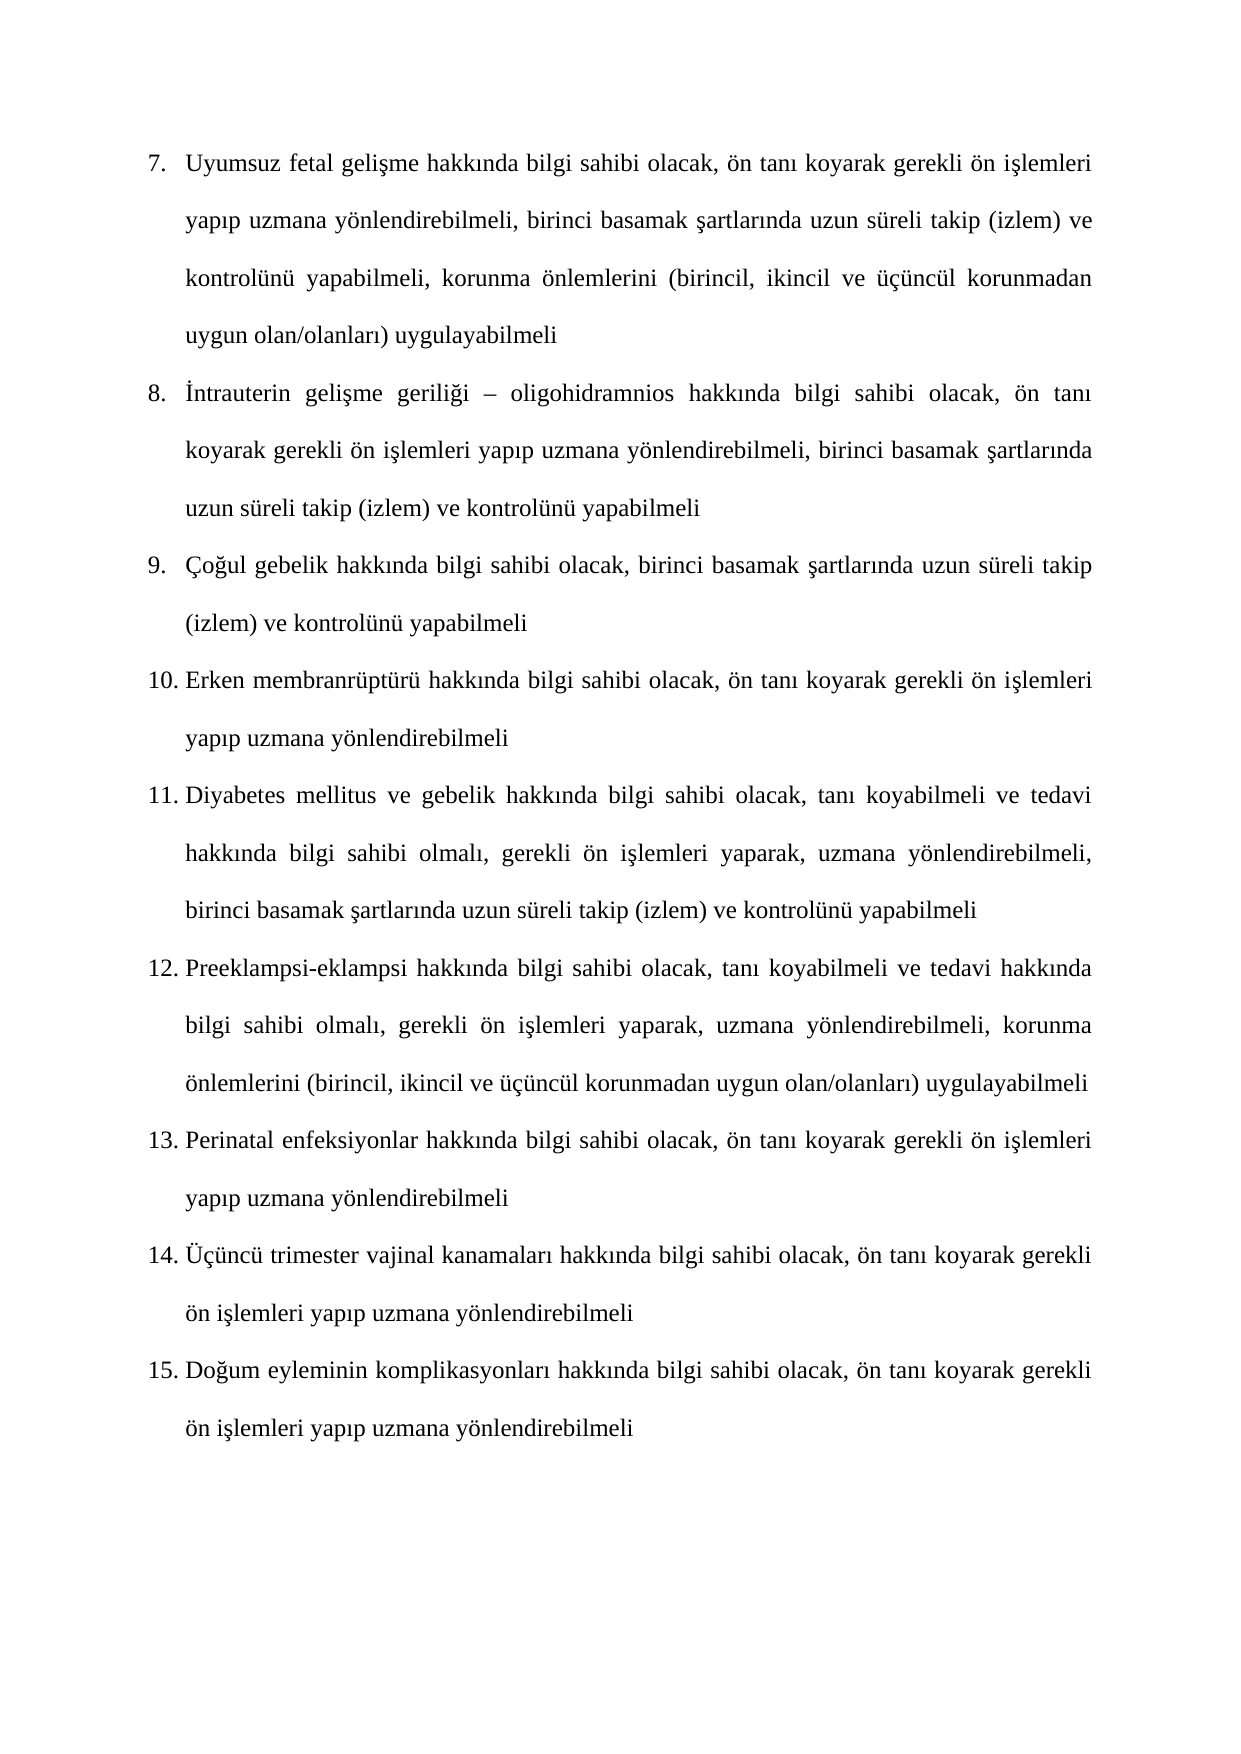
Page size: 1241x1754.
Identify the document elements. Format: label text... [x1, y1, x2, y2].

list Çoğul gebelik hakkında bilgi sahibi olacak, birinci basamak şartlarında uzun süreli takip (izlem) ve kontrolünü yapabilmeli [148, 550, 1093, 636]
list Doğum eyleminin komplikasyonları hakkında bilgi sahibi olacak, ön tanı koyarak gerekli ön işlemleri yapıp uzmana yönlendirebilmeli [148, 1355, 1093, 1441]
list Uyumsuz fetal gelişme hakkında bilgi sahibi olacak, ön tanı koyarak gerekli ön işlemleri yapıp uzmana yönlendirebilmeli, birinci basamak şartlarında uzun süreli takip (izlem) ve kontrolünü yapabilmeli, korunma önlemlerini (birincil, ikincil ve üçüncül korunmadan uygun olan/olanları) uygulayabilmeli [148, 148, 1093, 349]
list Preeklampsi-eklampsi hakkında bilgi sahibi olacak, tanı koyabilmeli ve tedavi hakkında bilgi sahibi olmalı, gerekli ön işlemleri yaparak, uzmana yönlendirebilmeli, korunma önlemlerini (birincil, ikincil ve üçüncül korunmadan uygun olan/olanları) uygulayabilmeli [148, 953, 1093, 1096]
list Erken membranrüptürü hakkında bilgi sahibi olacak, ön tanı koyarak gerekli ön işlemleri yapıp uzmana yönlendirebilmeli [148, 665, 1093, 751]
list Perinatal enfeksiyonlar hakkında bilgi sahibi olacak, ön tanı koyarak gerekli ön işlemleri yapıp uzmana yönlendirebilmeli [148, 1125, 1093, 1211]
list Üçüncü trimester vajinal kanamaları hakkında bilgi sahibi olacak, ön tanı koyarak gerekli ön işlemleri yapıp uzmana yönlendirebilmeli [148, 1240, 1093, 1326]
list İntrauterin gelişme geriliği – oligohidramnios hakkında bilgi sahibi olacak, ön tanı koyarak gerekli ön işlemleri yapıp uzmana yönlendirebilmeli, birinci basamak şartlarında uzun süreli takip (izlem) ve kontrolünü yapabilmeli [148, 378, 1093, 521]
list Diyabetes mellitus ve gebelik hakkında bilgi sahibi olacak, tanı koyabilmeli ve tedavi hakkında bilgi sahibi olmalı, gerekli ön işlemleri yaparak, uzmana yönlendirebilmeli, birinci basamak şartlarında uzun süreli takip (izlem) ve kontrolünü yapabilmeli [148, 780, 1093, 924]
